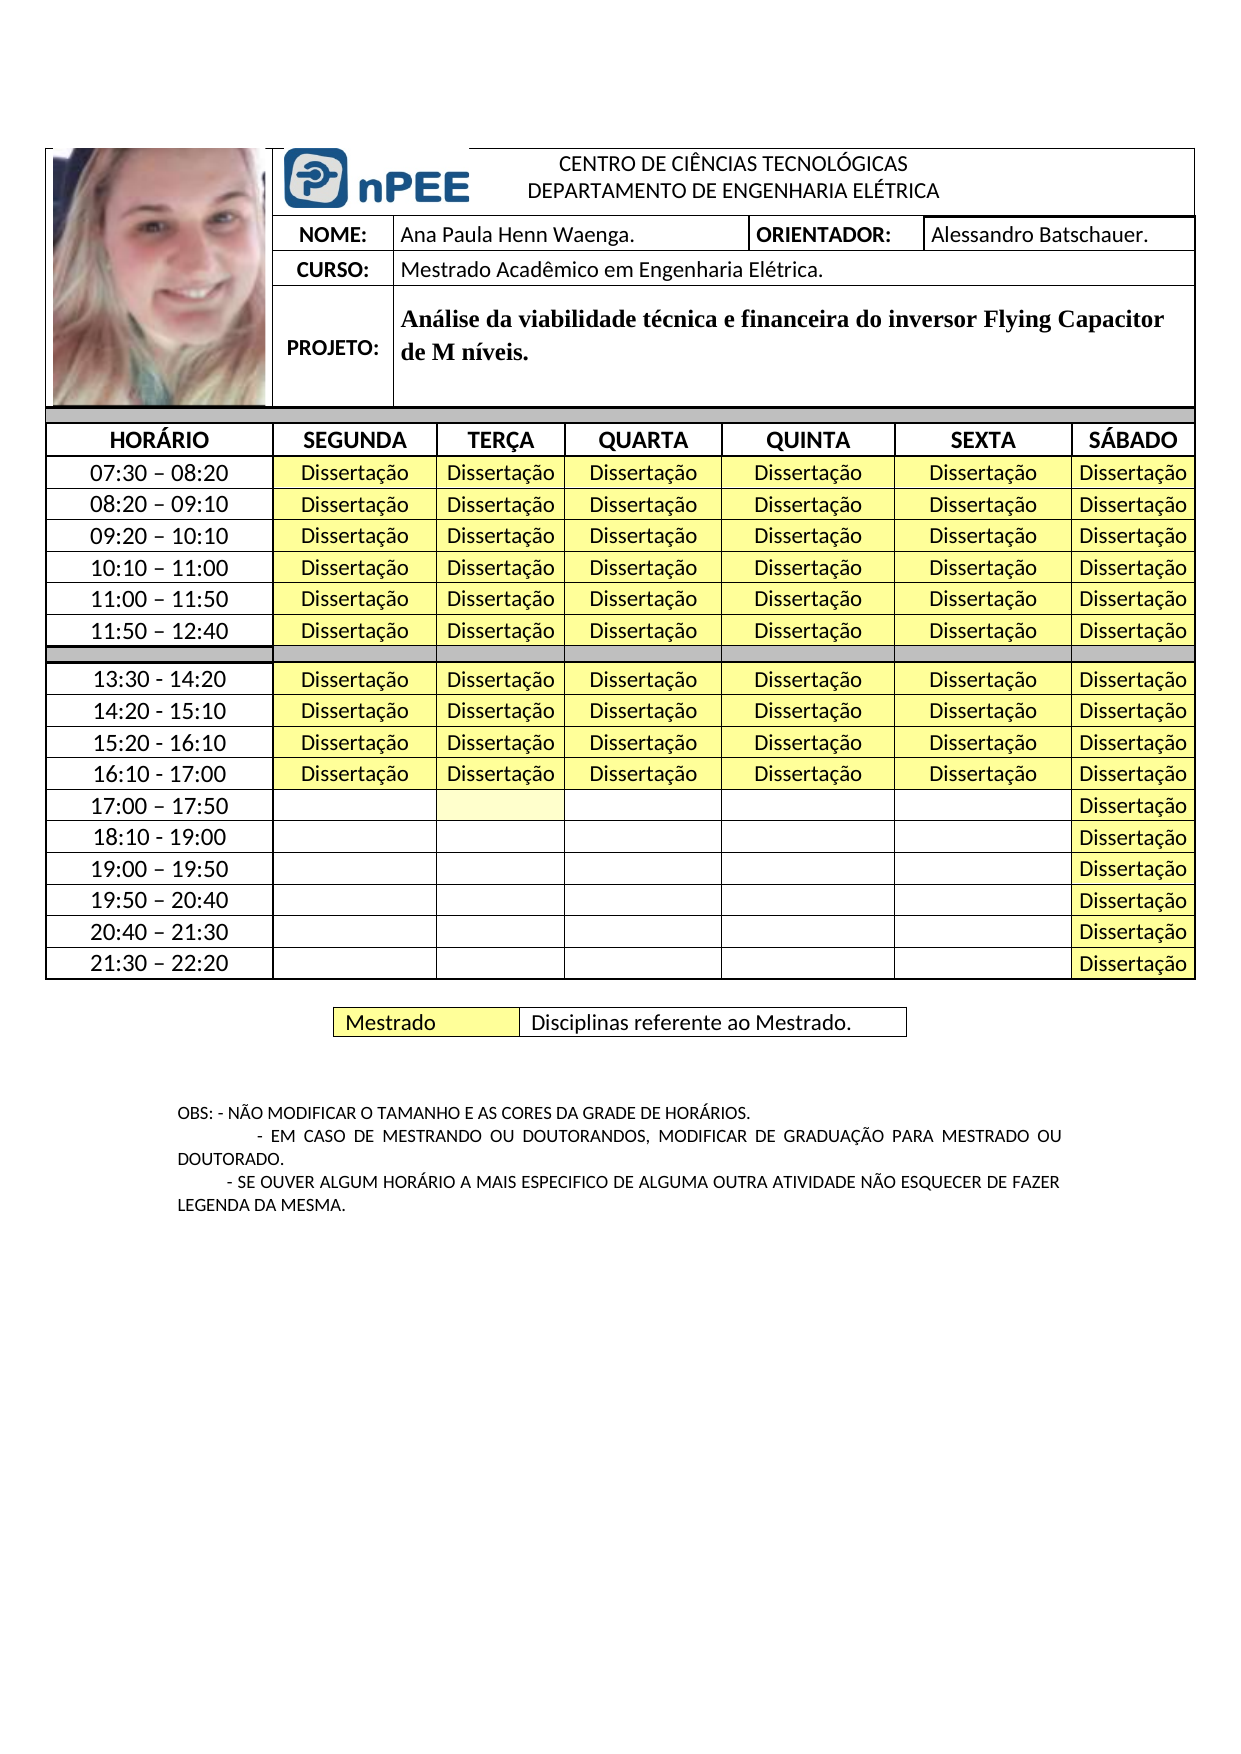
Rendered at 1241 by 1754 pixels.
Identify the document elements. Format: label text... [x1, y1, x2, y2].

table_cell Dissertação [565, 695, 721, 726]
table_cell [274, 853, 436, 883]
table_cell Dissertação [274, 727, 436, 757]
table_cell Dissertação [1072, 948, 1194, 978]
table_cell Dissertação [722, 520, 894, 551]
table_cell Dissertação [437, 615, 564, 645]
table_cell 19:00 – 19:50 [47, 853, 272, 883]
table_cell Dissertação [1072, 583, 1194, 614]
table_cell Dissertação [565, 615, 721, 645]
table_cell Dissertação [565, 552, 721, 582]
table_cell [46, 409, 1194, 422]
table_cell Dissertação [1072, 552, 1194, 582]
table_cell Dissertação [274, 663, 436, 694]
table_cell Dissertação [722, 583, 894, 614]
table_cell Dissertação [274, 758, 436, 789]
table_cell Dissertação [895, 457, 1071, 487]
table_cell [722, 646, 894, 661]
table_cell [895, 948, 1071, 978]
table_cell Dissertação [565, 758, 721, 789]
table_cell SEGUNDA [274, 424, 436, 455]
table_cell [722, 916, 894, 947]
table_cell 11:50 – 12:40 [47, 615, 272, 645]
table_cell Dissertação [565, 663, 721, 694]
table_cell 11:00 – 11:50 [47, 583, 272, 614]
table_cell Dissertação [895, 583, 1071, 614]
table_cell [565, 885, 721, 915]
table_cell [565, 853, 721, 883]
table_cell HORÁRIO [47, 424, 272, 455]
picture [284, 148, 470, 208]
table_cell [565, 948, 721, 978]
table_cell 15:20 - 16:10 [47, 727, 272, 757]
table_cell Dissertação [1072, 663, 1194, 694]
table_cell CURSO: [273, 251, 393, 285]
table_cell Dissertação [895, 695, 1071, 726]
table_cell Dissertação [1072, 457, 1194, 487]
table_cell 07:30 – 08:20 [47, 457, 272, 487]
table_cell Dissertação [1072, 727, 1194, 757]
table_cell Dissertação [274, 695, 436, 726]
table_cell 08:20 – 09:10 [47, 489, 272, 519]
table_cell Dissertação [722, 489, 894, 519]
table_cell 14:20 - 15:10 [47, 695, 272, 726]
table_cell [437, 916, 564, 947]
text - SE OUVER ALGUM HORÁRIO A MAIS ESPECIFICO DE ALGUMA OUTRA ATIVIDADE NÃO ESQUECER DE FAZER LEGENDA DA MESMA. [177, 1170, 1063, 1216]
table_cell [274, 821, 436, 852]
table_cell [565, 821, 721, 852]
table_cell Dissertação [722, 727, 894, 757]
table_cell [565, 646, 721, 661]
table_cell Dissertação [437, 663, 564, 694]
table_cell Dissertação [895, 489, 1071, 519]
table_cell [274, 790, 436, 820]
table_cell Dissertação [722, 615, 894, 645]
table_cell Dissertação [895, 727, 1071, 757]
table_cell Dissertação [1072, 695, 1194, 726]
table_cell Alessandro Batschauer. [925, 218, 1194, 250]
table_cell Dissertação [565, 727, 721, 757]
table_header Mestrado [334, 1008, 519, 1036]
table_cell Dissertação [437, 758, 564, 789]
table_cell Dissertação [1072, 758, 1194, 789]
table_cell [437, 948, 564, 978]
table_cell SEXTA [896, 424, 1071, 455]
table_cell [274, 646, 436, 661]
table_cell Dissertação [1072, 790, 1194, 820]
table_cell Dissertação [1072, 916, 1194, 947]
table_cell [437, 853, 564, 883]
table_cell [437, 821, 564, 852]
table_cell 13:30 - 14:20 [47, 664, 272, 694]
table_cell 21:30 – 22:20 [47, 948, 272, 978]
table_cell Dissertação [895, 552, 1071, 582]
table_cell [895, 916, 1071, 947]
table_cell Dissertação [722, 695, 894, 726]
table_cell Dissertação [1072, 615, 1194, 645]
table_cell Dissertação [895, 520, 1071, 551]
table_cell [47, 648, 272, 661]
table_cell 16:10 - 17:00 [47, 758, 272, 789]
table_cell Dissertação [274, 552, 436, 582]
table_cell Dissertação [895, 663, 1071, 694]
table_cell [437, 885, 564, 915]
table_cell Dissertação [722, 663, 894, 694]
table_cell 09:20 – 10:10 [47, 520, 272, 551]
table_cell [722, 948, 894, 978]
table_cell Dissertação [565, 520, 721, 551]
table_cell SÁBADO [1073, 424, 1194, 455]
table_cell Dissertação [437, 552, 564, 582]
table_cell QUINTA [723, 424, 894, 455]
table_cell [722, 821, 894, 852]
table_cell Dissertação [274, 583, 436, 614]
table_cell TERÇA [438, 424, 564, 455]
table_cell Dissertação [437, 695, 564, 726]
table_cell ORIENTADOR: [750, 216, 923, 250]
table_cell [1072, 646, 1194, 661]
table_cell Dissertação [895, 758, 1071, 789]
table_header [266, 149, 272, 406]
table_cell QUARTA [566, 424, 721, 455]
table_cell [895, 646, 1071, 661]
text OBS: - NÃO MODIFICAR O TAMANHO E AS CORES DA GRADE DE HORÁRIOS. [177, 1101, 1063, 1124]
table_cell Dissertação [1072, 885, 1194, 915]
table_cell [565, 790, 721, 820]
table_header [46, 149, 53, 406]
table_cell Dissertação [722, 758, 894, 789]
picture [53, 148, 266, 407]
table_cell 10:10 – 11:00 [47, 552, 272, 582]
table_cell 20:40 – 21:30 [47, 916, 272, 947]
table_cell Dissertação [274, 457, 436, 487]
table_cell 18:10 - 19:00 [47, 821, 272, 852]
table_cell Dissertação [1072, 489, 1194, 519]
table_cell [895, 853, 1071, 883]
table_cell Dissertação [722, 457, 894, 487]
table_cell Dissertação [437, 727, 564, 757]
table_cell [722, 885, 894, 915]
table_cell 19:50 – 20:40 [47, 885, 272, 915]
table_cell [895, 790, 1071, 820]
table_cell Dissertação [274, 615, 436, 645]
table_cell 17:00 – 17:50 [47, 790, 272, 820]
table_cell [895, 821, 1071, 852]
table_cell Dissertação [565, 583, 721, 614]
table_cell Análise da viabilidade técnica e financeira do inversor Flying Capacitor de M níveis. [394, 286, 1194, 406]
table_cell [565, 916, 721, 947]
table_cell NOME: [273, 216, 393, 250]
table_cell [895, 885, 1071, 915]
table_cell Dissertação [437, 520, 564, 551]
table_cell [274, 916, 436, 947]
table_cell Dissertação [895, 615, 1071, 645]
table_cell Ana Paula Henn Waenga. [394, 216, 748, 250]
table_cell [722, 853, 894, 883]
table_cell Dissertação [565, 457, 721, 487]
table_cell Dissertação [1072, 821, 1194, 852]
table_cell Dissertação [722, 552, 894, 582]
table_cell Dissertação [274, 489, 436, 519]
text - EM CASO DE MESTRANDO OU DOUTORANDOS, MODIFICAR DE GRADUAÇÃO PARA MESTRADO OU DOUTORADO. [177, 1124, 1063, 1170]
table_header CENTRO DE CIÊNCIAS TECNOLÓGICAS DEPARTAMENTO DE ENGENHARIA ELÉTRICA [273, 149, 1194, 215]
table_cell Dissertação [437, 583, 564, 614]
table_cell [437, 646, 564, 661]
table_cell Dissertação [1072, 853, 1194, 883]
table_header Disciplinas referente ao Mestrado. [520, 1008, 906, 1036]
table_cell [274, 948, 436, 978]
table_cell Dissertação [437, 489, 564, 519]
table_cell Dissertação [437, 457, 564, 487]
table_cell [437, 790, 564, 820]
table_cell Mestrado Acadêmico em Engenharia Elétrica. [394, 251, 1194, 285]
table_cell [722, 790, 894, 820]
table_cell [274, 885, 436, 915]
table_cell Dissertação [565, 489, 721, 519]
table_cell Dissertação [1072, 520, 1194, 551]
table_cell Dissertação [274, 520, 436, 551]
table_cell PROJETO: [273, 286, 393, 406]
